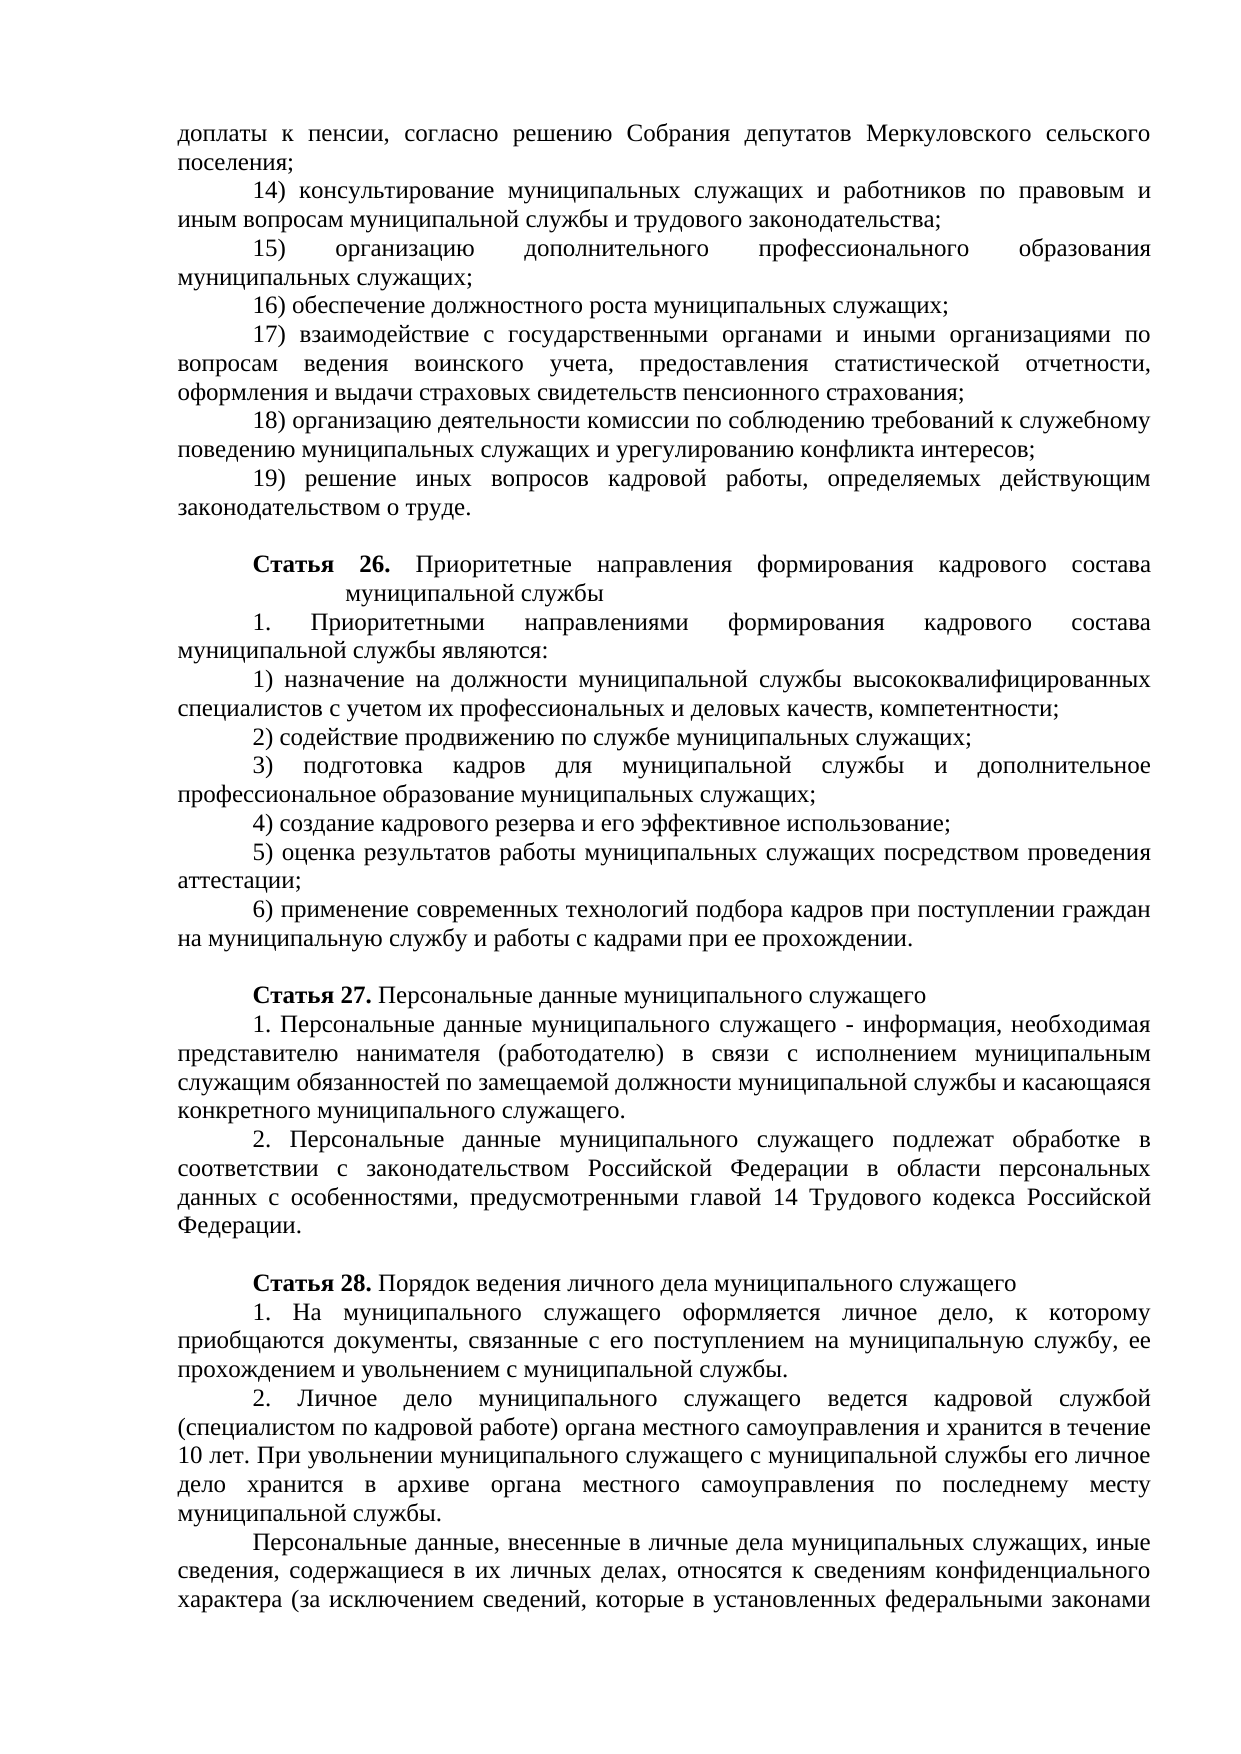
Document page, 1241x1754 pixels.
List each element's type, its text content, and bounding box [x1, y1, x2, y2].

text 17) взаимодействие с государственными органами и иными организациями по вопросам ведения воинского учета, предоставления статистической отчетности, оформления и выдачи страховых свидетельств пенсионного страхования; [177, 319, 1152, 406]
text 19) решение иных вопросов кадровой работы, определяемых действующим законодательством о труде. [177, 463, 1152, 521]
text 1. Приоритетными направлениями формирования кадрового состава муниципальной службы являются: [177, 607, 1152, 664]
text Статья 28. Порядок ведения личного дела муниципального служащего [252, 1268, 1152, 1297]
text 4) создание кадрового резерва и его эффективное использование; [177, 808, 1152, 837]
text 15) организацию дополнительного профессионального образования муниципальных служащих; [177, 233, 1152, 291]
text 3) подготовка кадров для муниципальной службы и дополнительное профессиональное образование муниципальных служащих; [177, 751, 1152, 808]
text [177, 1527, 1152, 1613]
text 2. Персональные данные муниципального служащего подлежат обработке в соответствии с законодательством Российской Федерации в области персональных данных с особенностями, предусмотренными главой 14 Трудового кодекса Российской Федерации. [177, 1124, 1152, 1239]
text Статья 26. Приоритетные направления формирования кадрового состава муниципальной службы [252, 549, 1152, 607]
text Статья 27. Персональные данные муниципального служащего [252, 981, 1152, 1009]
text 1. Персональные данные муниципального служащего - информация, необходимая представителю нанимателя (работодателю) в связи с исполнением муниципальным служащим обязанностей по замещаемой должности муниципальной службы и касающаяся конкретного муниципального служащего. [177, 1009, 1152, 1124]
text 16) обеспечение должностного роста муниципальных служащих; [177, 291, 1152, 319]
text 2) содействие продвижению по службе муниципальных служащих; [177, 722, 1152, 751]
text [177, 118, 1152, 176]
text 1. На муниципального служащего оформляется личное дело, к которому приобщаются документы, связанные с его поступлением на муниципальную службу, ее прохождением и увольнением с муниципальной службы. [177, 1297, 1152, 1383]
text 2. Личное дело муниципального служащего ведется кадровой службой (специалистом по кадровой работе) органа местного самоуправления и хранится в течение 10 лет. При увольнении муниципального служащего с муниципальной службы его личное дело хранится в архиве органа местного самоуправления по последнему месту муниципальной службы. [177, 1383, 1152, 1527]
text 5) оценка результатов работы муниципальных служащих посредством проведения аттестации; [177, 837, 1152, 894]
text 18) организацию деятельности комиссии по соблюдению требований к служебному поведению муниципальных служащих и урегулированию конфликта интересов; [177, 406, 1152, 463]
text 14) консультирование муниципальных служащих и работников по правовым и иным вопросам муниципальной службы и трудового законодательства; [177, 176, 1152, 233]
text 6) применение современных технологий подбора кадров при поступлении граждан на муниципальную службу и работы с кадрами при ее прохождении. [177, 894, 1152, 952]
text 1) назначение на должности муниципальной службы высококвалифицированных специалистов с учетом их профессиональных и деловых качеств, компетентности; [177, 664, 1152, 722]
